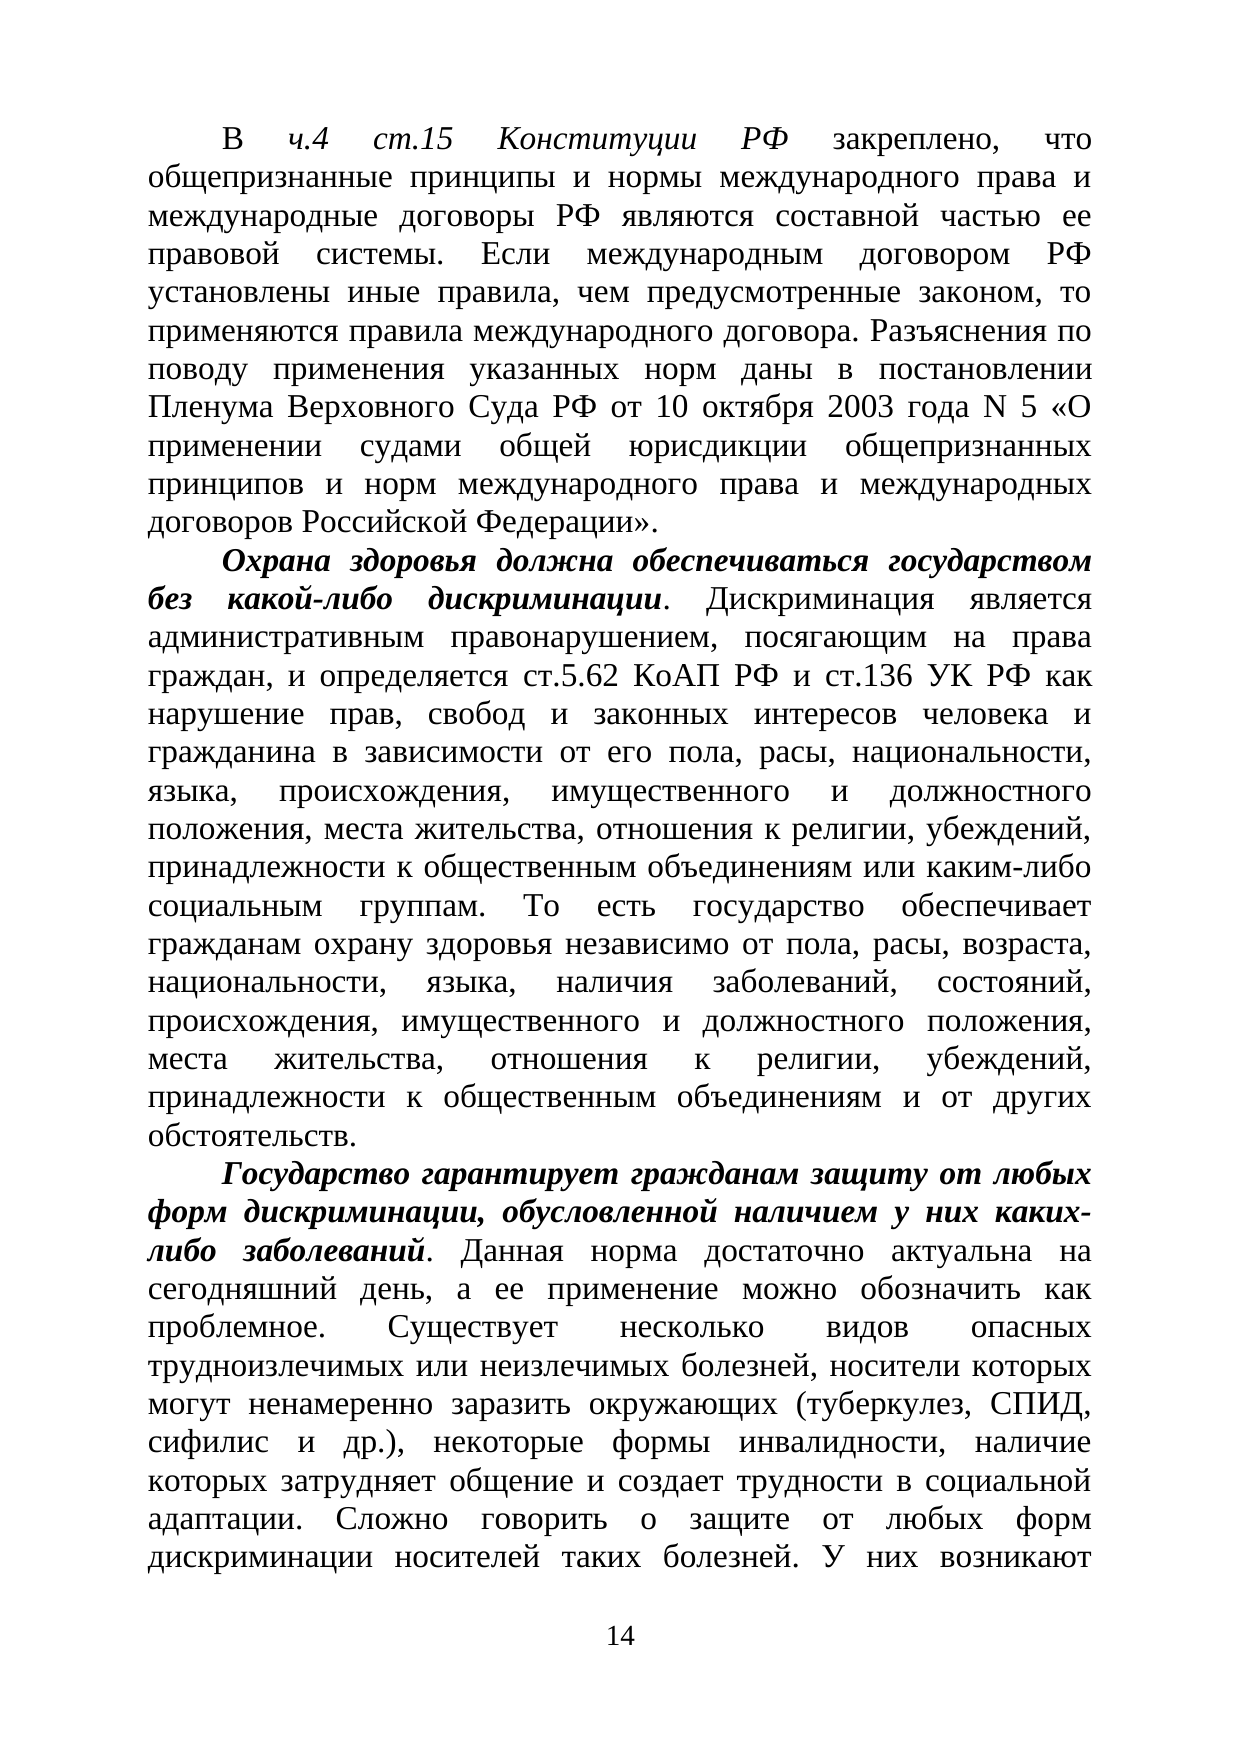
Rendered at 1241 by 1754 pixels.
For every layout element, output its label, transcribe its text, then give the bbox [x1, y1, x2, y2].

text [148, 1153, 1092, 1575]
text В ч.4 ст.15 Конституции РФ закреплено, что общепризнанные принципы и нормы международного права и международные договоры РФ являются составной частью ее правовой системы. Если международным договором РФ установлены иные правила, чем предусмотренные законом, то применяются правила международного договора. Разъяснения по поводу применения указанных норм даны в постановлении Пленума Верховного Суда РФ от 10 октября 2003 года N 5 «О применении судами общей юрисдикции общепризнанных принципов и норм международного права и международных договоров Российской Федерации». [148, 118, 1092, 540]
text Охрана здоровья должна обеспечиваться государством без какой-либо дискриминации. Дискриминация является административным правонарушением, посягающим на права граждан, и определяется ст.5.62 КоАП РФ и ст.136 УК РФ как нарушение прав, свобод и законных интересов человека и гражданина в зависимости от его пола, расы, национальности, языка, происхождения, имущественного и должностного положения, места жительства, отношения к религии, убеждений, принадлежности к общественным объединениям или каким-либо социальным группам. То есть государство обеспечивает гражданам охрану здоровья независимо от пола, расы, возраста, национальности, языка, наличия заболеваний, состояний, происхождения, имущественного и должностного положения, места жительства, отношения к религии, убеждений, принадлежности к общественным объединениям и от других обстоятельств. [148, 540, 1092, 1153]
